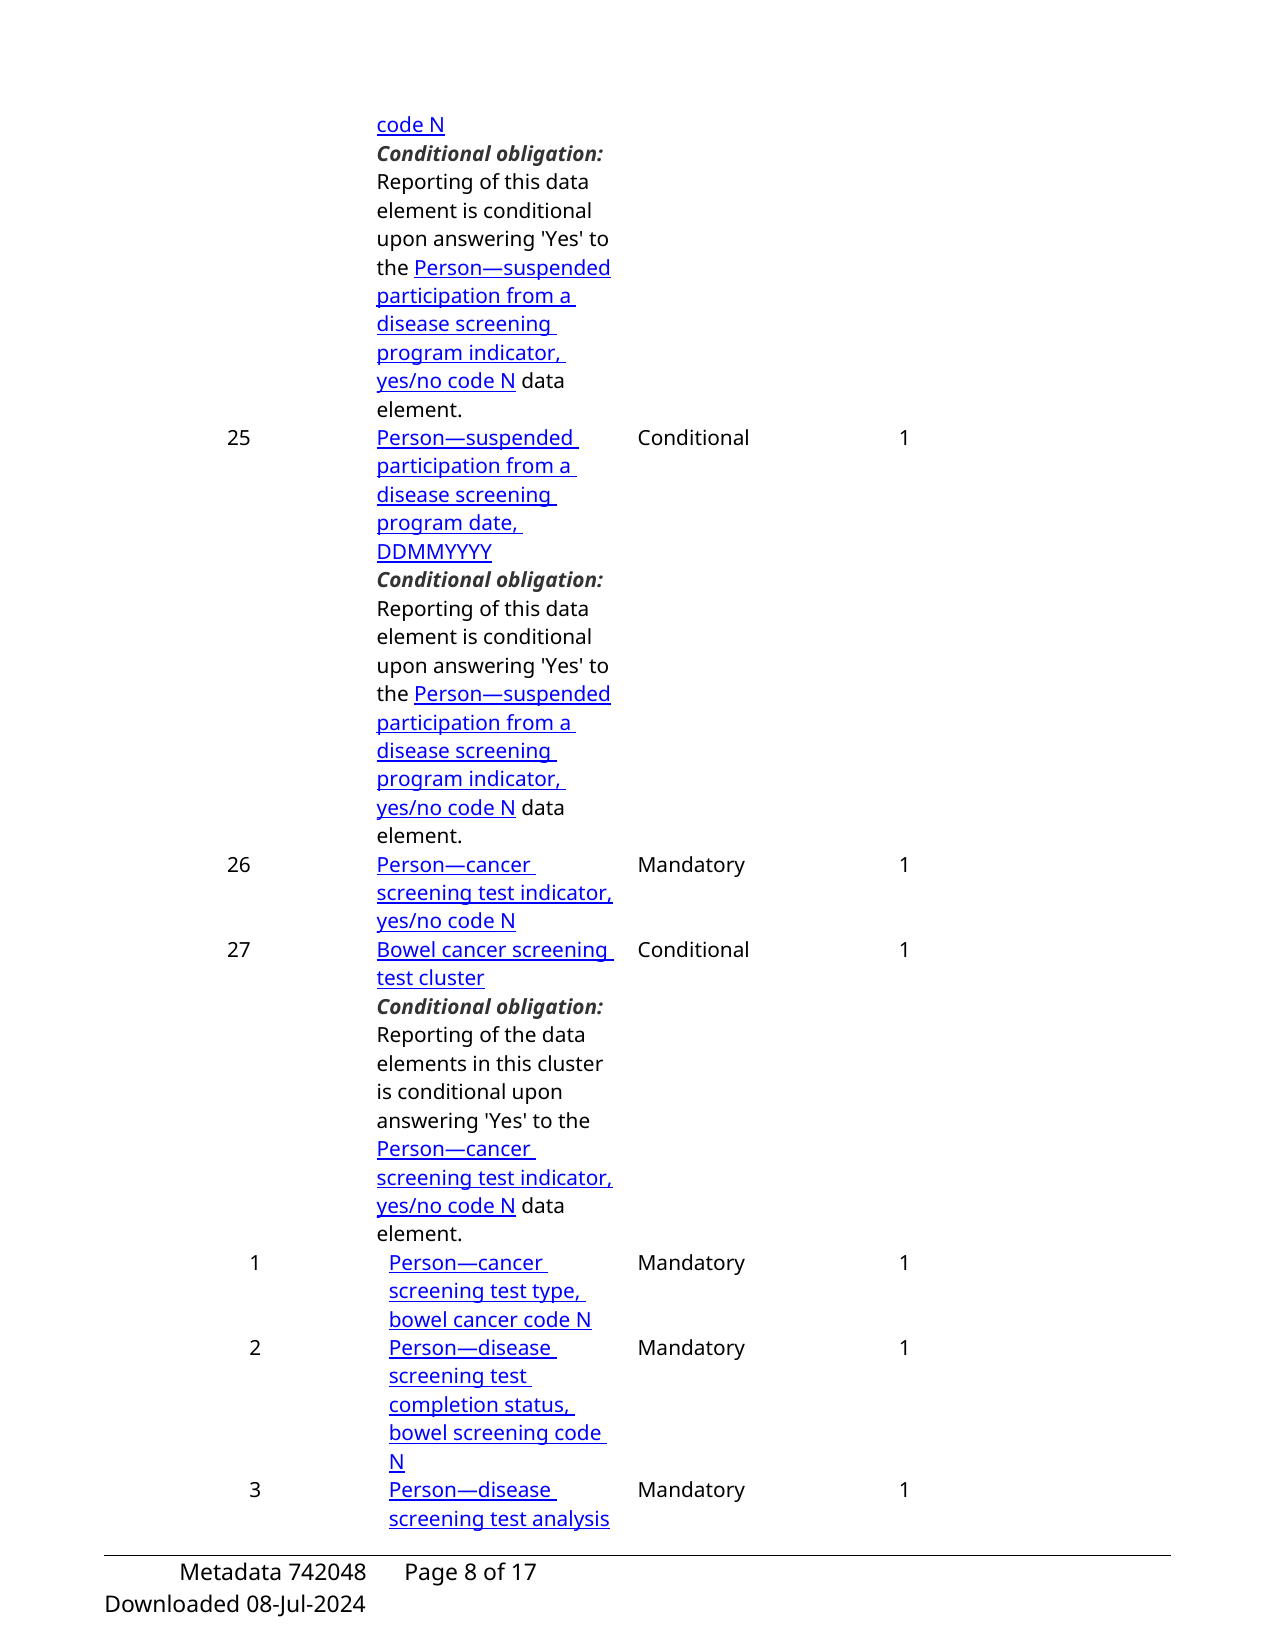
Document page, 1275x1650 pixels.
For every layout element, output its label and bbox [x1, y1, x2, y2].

table_cell [93, 110, 1159, 1532]
